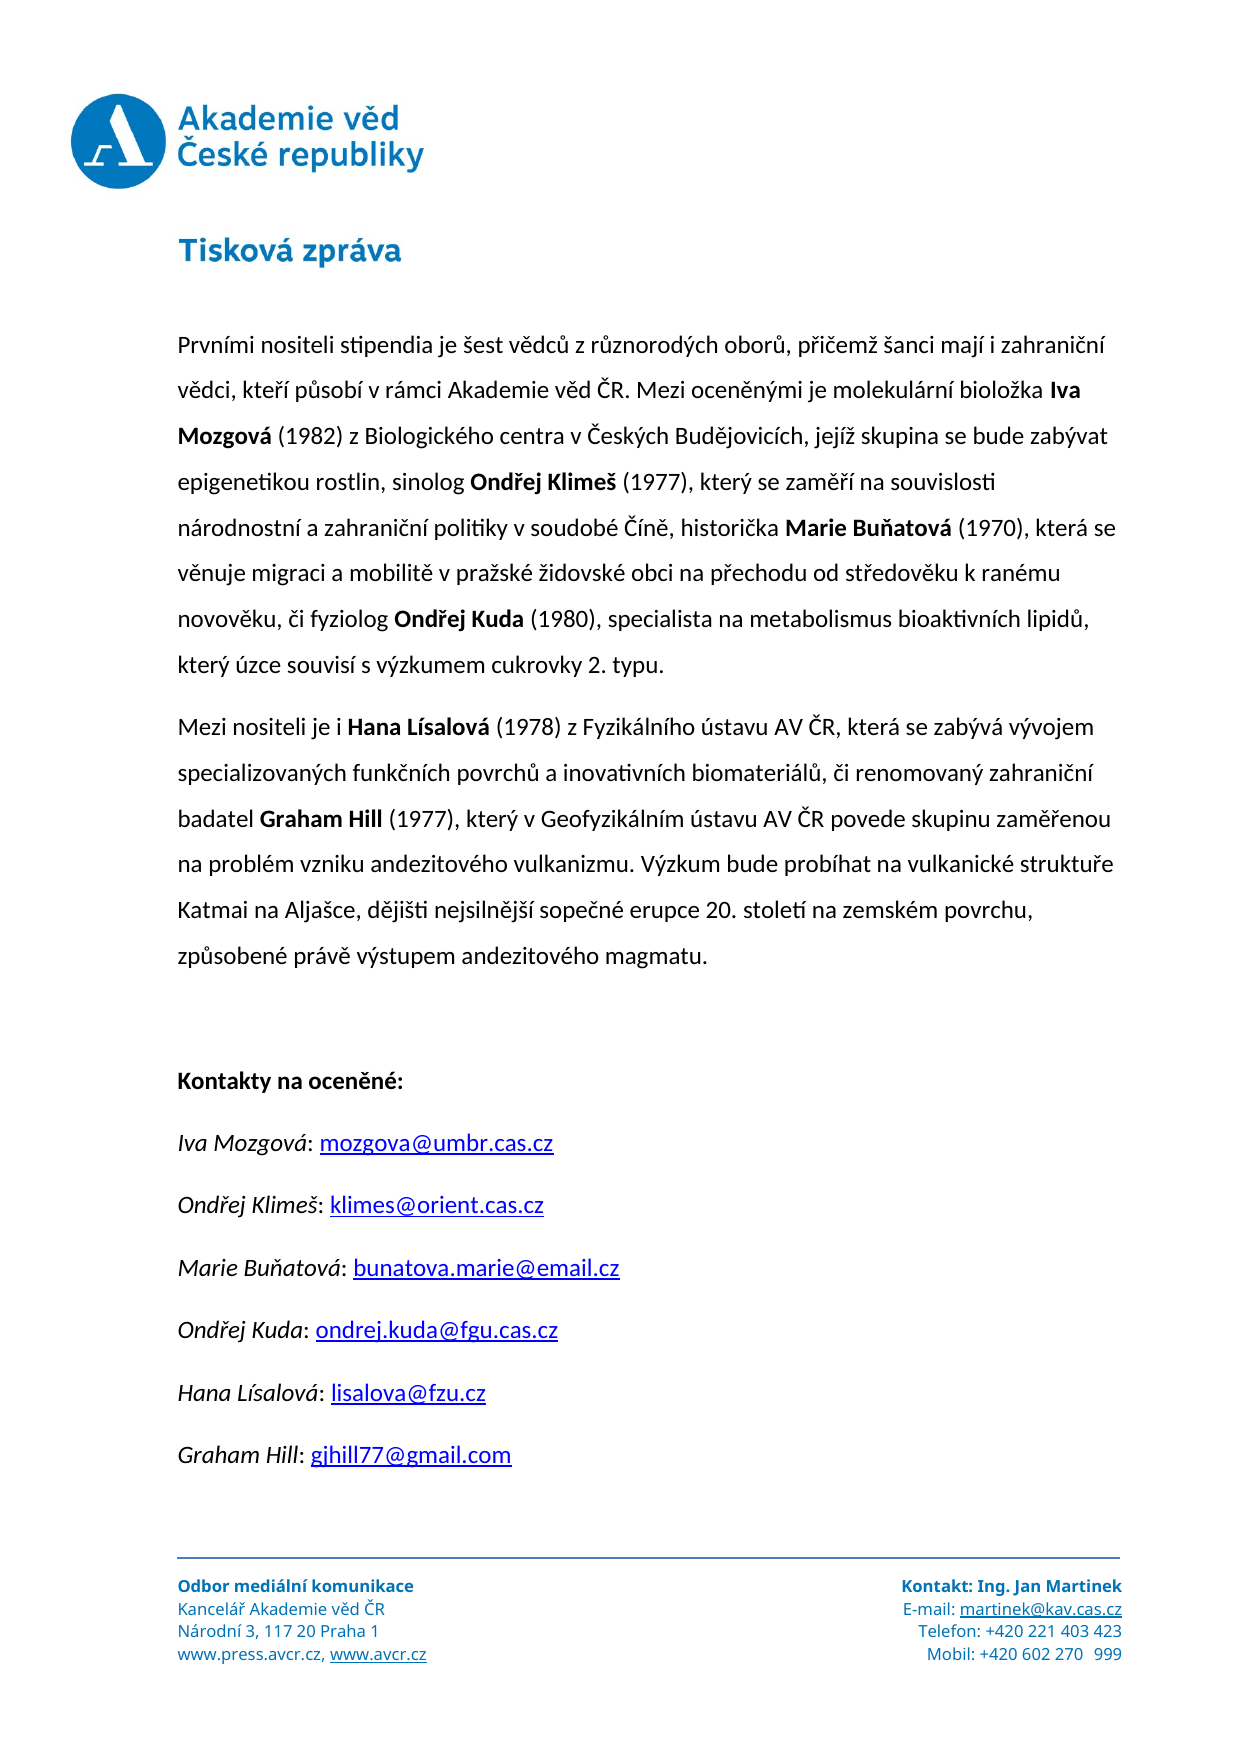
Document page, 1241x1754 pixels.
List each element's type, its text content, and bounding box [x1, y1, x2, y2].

text Prvními nositeli stipendia je šest vědců z různorodých oborů, přičemž šanci mají i zahraniční vědci, kteří působí v rámci Akademie věd ČR. Mezi oceněnými je molekulární bioložka Iva Mozgová (1982) z Biologického centra v Českých Budějovicích, jejíž skupina se bude zabývat epigenetikou rostlin, sinolog Ondřej Klimeš (1977), který se zaměří na souvislosti národnostní a zahraniční politiky v soudobé Číně, historička Marie Buňatová (1970), která se věnuje migraci a mobilitě v pražské židovské obci na přechodu od středověku k ranému novověku, či fyziolog Ondřej Kuda (1980), specialista na metabolismus bioaktivních lipidů, který úzce souvisí s výzkumem cukrovky 2. typu. [177, 329, 1122, 679]
text Kontakty na oceněné: [177, 1065, 1122, 1095]
picture [0, 0, 1241, 329]
text Ondřej Kuda: ondrej.kuda@fgu.cas.cz [177, 1314, 1122, 1345]
text Iva Mozgová: mozgova@umbr.cas.cz [177, 1127, 1122, 1158]
text Mezi nositeli je i Hana Lísalová (1978) z Fyzikálního ústavu AV ČR, která se zabývá vývojem specializovaných funkčních povrchů a inovativních biomateriálů, či renomovaný zahraniční badatel Graham Hill (1977), který v Geofyzikálním ústavu AV ČR povede skupinu zaměřenou na problém vzniku andezitového vulkanizmu. Výzkum bude probíhat na vulkanické struktuře Katmai na Aljašce, dějišti nejsilnější sopečné erupce 20. století na zemském povrchu, způsobené právě výstupem andezitového magmatu. [177, 711, 1122, 971]
text Marie Buňatová: bunatova.marie@email.cz [177, 1252, 1122, 1283]
text Graham Hill: gjhill77@gmail.com [177, 1439, 1122, 1470]
text Hana Lísalová: lisalova@fzu.cz [177, 1377, 1122, 1407]
text Ondřej Klimeš: klimes@orient.cas.cz [177, 1190, 1122, 1220]
